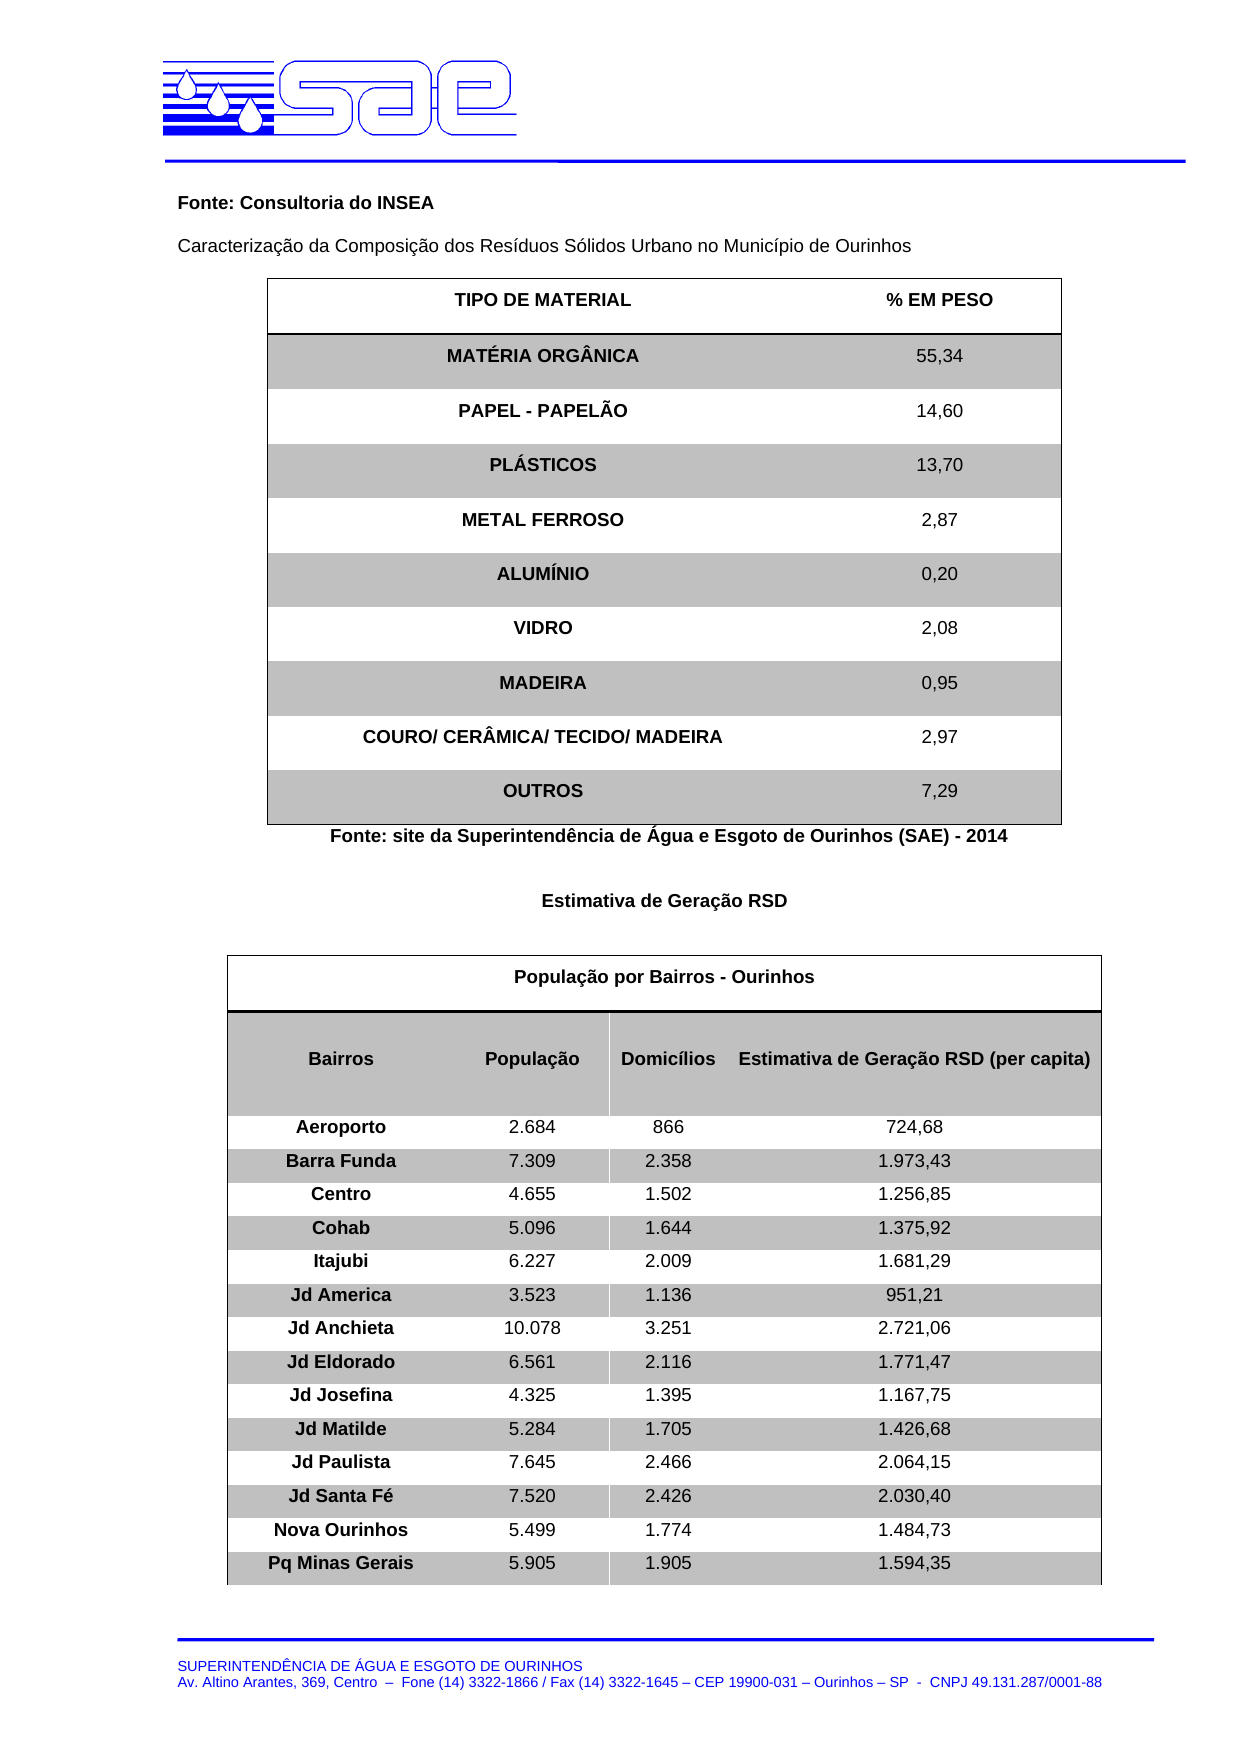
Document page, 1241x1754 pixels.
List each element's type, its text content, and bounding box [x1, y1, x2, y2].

table_cell 5.499 [455, 1518, 609, 1552]
table_cell 0,95 [818, 661, 1061, 716]
table_cell 1.395 [610, 1384, 727, 1418]
table_cell 6.561 [455, 1351, 609, 1384]
table_cell 724,68 [727, 1116, 1101, 1149]
table_cell 1.774 [610, 1518, 727, 1552]
table_cell Jd America [228, 1284, 455, 1317]
table_cell 7.520 [455, 1485, 609, 1518]
table_cell Bairros [228, 1013, 455, 1116]
table_cell Barra Funda [228, 1149, 455, 1183]
table_cell 2.116 [610, 1351, 727, 1384]
table_cell Estimativa de Geração RSD (per capita) [727, 1013, 1101, 1116]
table_cell 1.905 [610, 1552, 727, 1585]
table_cell 5.096 [455, 1216, 609, 1250]
table_cell MADEIRA [268, 661, 818, 716]
table_cell 1.705 [610, 1418, 727, 1451]
table_cell Jd Anchieta [228, 1317, 455, 1351]
table_cell 1.484,73 [727, 1518, 1101, 1552]
table_cell 1.771,47 [727, 1351, 1101, 1384]
table_cell Jd Josefina [228, 1384, 455, 1418]
table_header % EM PESO [818, 279, 1061, 333]
table_cell 1.681,29 [727, 1250, 1101, 1283]
picture [162, 59, 518, 139]
table_cell 866 [610, 1116, 727, 1149]
table_cell 1.256,85 [727, 1183, 1101, 1216]
table_cell 2.358 [610, 1149, 727, 1183]
table_cell 1.644 [610, 1216, 727, 1250]
table_cell Nova Ourinhos [228, 1518, 455, 1552]
table_cell MATÉRIA ORGÂNICA [268, 335, 818, 389]
table_cell 1.973,43 [727, 1149, 1101, 1183]
table_cell Itajubi [228, 1250, 455, 1283]
table_cell COURO/ CERÂMICA/ TECIDO/ MADEIRA [268, 716, 818, 770]
table_cell Domicílios [610, 1013, 727, 1116]
table_cell Jd Santa Fé [228, 1485, 455, 1518]
table_cell OUTROS [268, 770, 818, 824]
table_cell 2.064,15 [727, 1451, 1101, 1485]
table_cell Aeroporto [228, 1116, 455, 1149]
text Caracterização da Composição dos Resíduos Sólidos Urbano no Município de Ourinhos [177, 235, 1152, 256]
table_cell 4.325 [455, 1384, 609, 1418]
table_cell 2.030,40 [727, 1485, 1101, 1518]
table_cell ALUMÍNIO [268, 553, 818, 607]
table_cell 5.284 [455, 1418, 609, 1451]
table_cell 0,20 [818, 553, 1061, 607]
table_cell Jd Eldorado [228, 1351, 455, 1384]
table_cell 55,34 [818, 335, 1061, 389]
table_cell 1.136 [610, 1284, 727, 1317]
table_cell 2,97 [818, 716, 1061, 770]
table_cell 2,87 [818, 498, 1061, 552]
table_cell Centro [228, 1183, 455, 1216]
text Fonte: Consultoria do INSEA [177, 192, 1152, 213]
table_cell 6.227 [455, 1250, 609, 1283]
table_cell PLÁSTICOS [268, 444, 818, 498]
table_cell Pq Minas Gerais [228, 1552, 455, 1585]
table_cell 2.009 [610, 1250, 727, 1283]
table_cell PAPEL - PAPELÃO [268, 389, 818, 444]
table_cell METAL FERROSO [268, 498, 818, 552]
table_cell 2.426 [610, 1485, 727, 1518]
table_cell 1.502 [610, 1183, 727, 1216]
table_cell População [455, 1013, 609, 1116]
table_cell 1.167,75 [727, 1384, 1101, 1418]
table_cell 13,70 [818, 444, 1061, 498]
table_cell 3.251 [610, 1317, 727, 1351]
table_cell 7,29 [818, 770, 1061, 824]
table_cell 2.684 [455, 1116, 609, 1149]
table_cell 7.645 [455, 1451, 609, 1485]
table_cell 951,21 [727, 1284, 1101, 1317]
table_cell 4.655 [455, 1183, 609, 1216]
table_cell 7.309 [455, 1149, 609, 1183]
text Fonte: site da Superintendência de Água e Esgoto de Ourinhos (SAE) - 2014 [251, 825, 1152, 847]
table_cell 2.721,06 [727, 1317, 1101, 1351]
table_cell Cohab [228, 1216, 455, 1250]
table_cell Jd Matilde [228, 1418, 455, 1451]
table_cell 14,60 [818, 389, 1061, 444]
table_header População por Bairros - Ourinhos [228, 956, 1101, 1010]
table_cell 2,08 [818, 607, 1061, 661]
table_cell 1.375,92 [727, 1216, 1101, 1250]
table_cell 1.594,35 [727, 1552, 1101, 1585]
table_cell VIDRO [268, 607, 818, 661]
table_cell 2.466 [610, 1451, 727, 1485]
table_cell Jd Paulista [228, 1451, 455, 1485]
table_cell 1.426,68 [727, 1418, 1101, 1451]
table_cell 10.078 [455, 1317, 609, 1351]
table_cell 5.905 [455, 1552, 609, 1585]
table_header TIPO DE MATERIAL [268, 279, 818, 333]
table_cell 3.523 [455, 1284, 609, 1317]
text Estimativa de Geração RSD [177, 890, 1152, 911]
